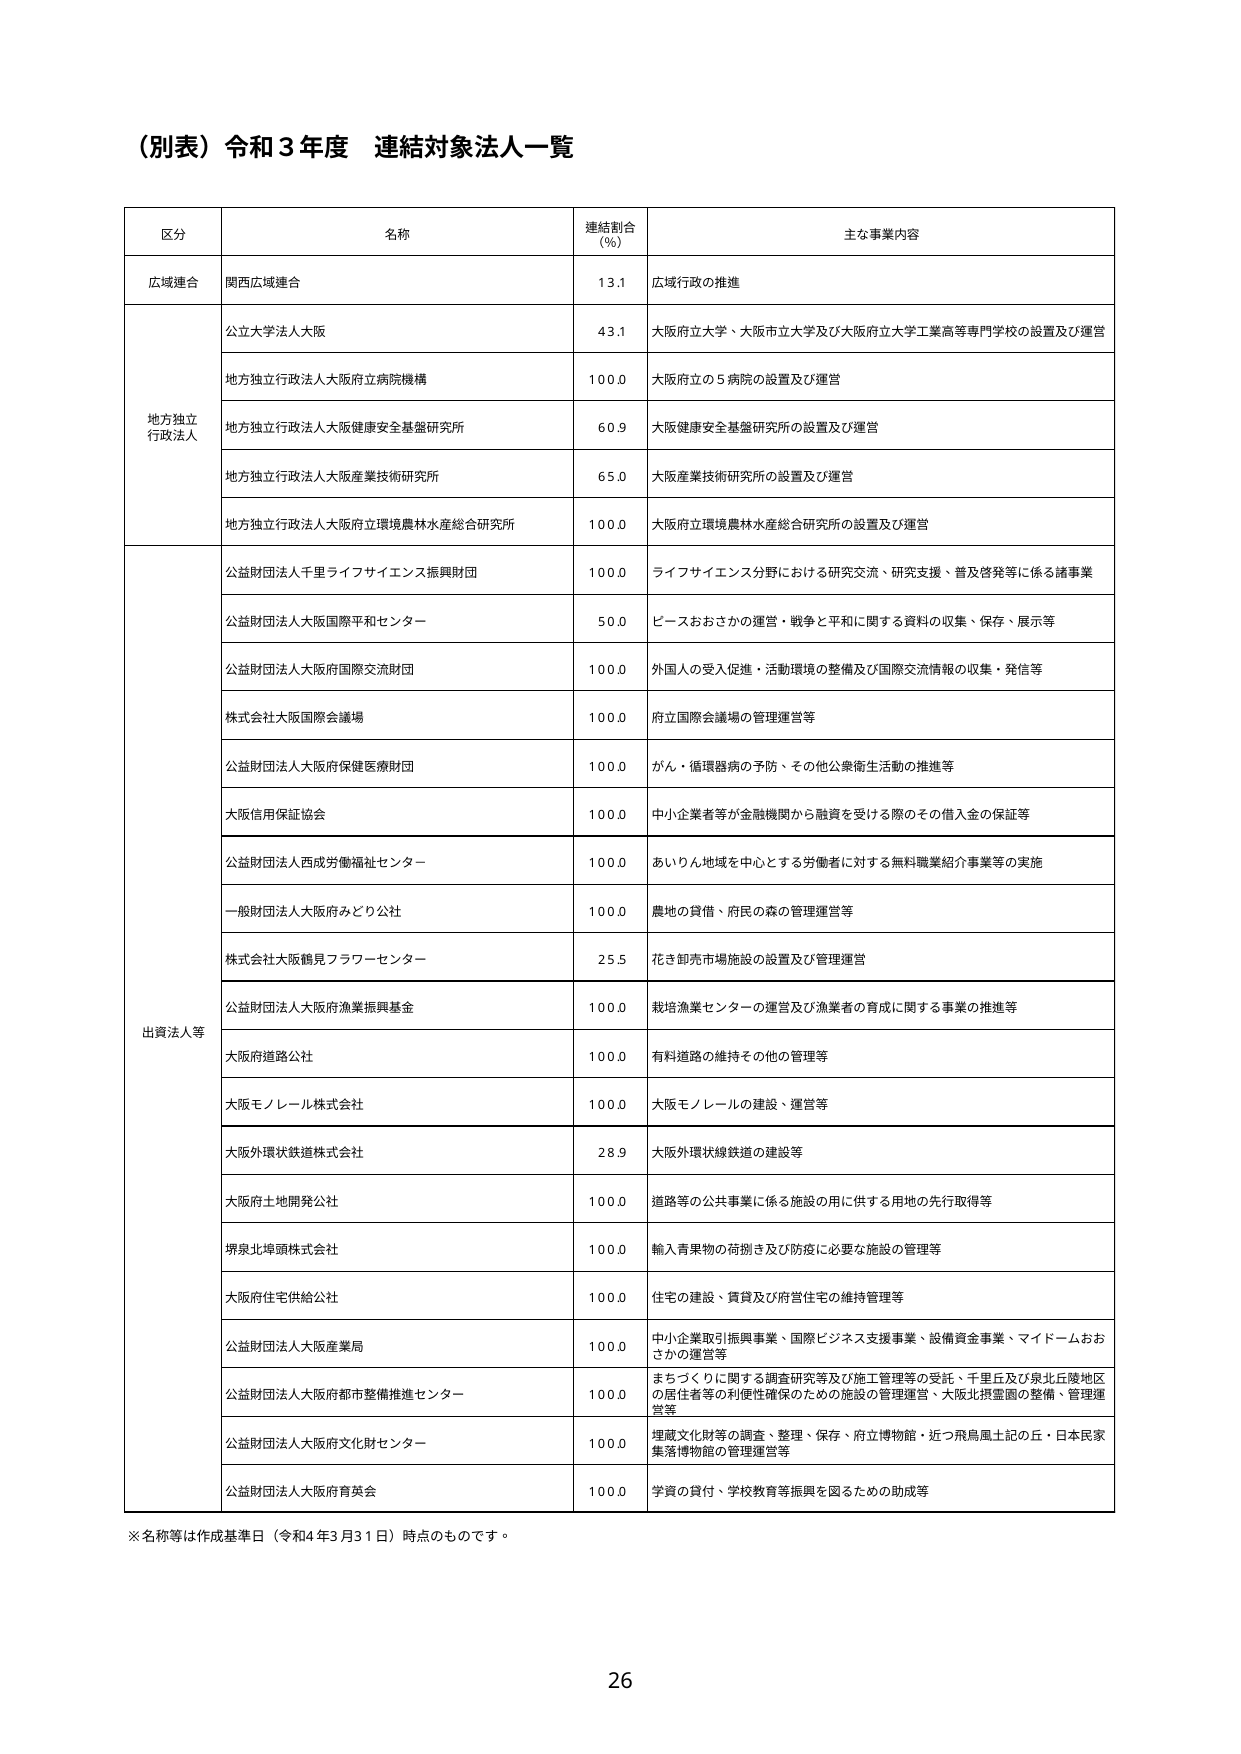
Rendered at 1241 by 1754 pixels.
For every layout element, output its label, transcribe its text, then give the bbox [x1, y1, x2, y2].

text （別表）令和３年度 連結対象法人一覧 [124, 127, 1116, 164]
